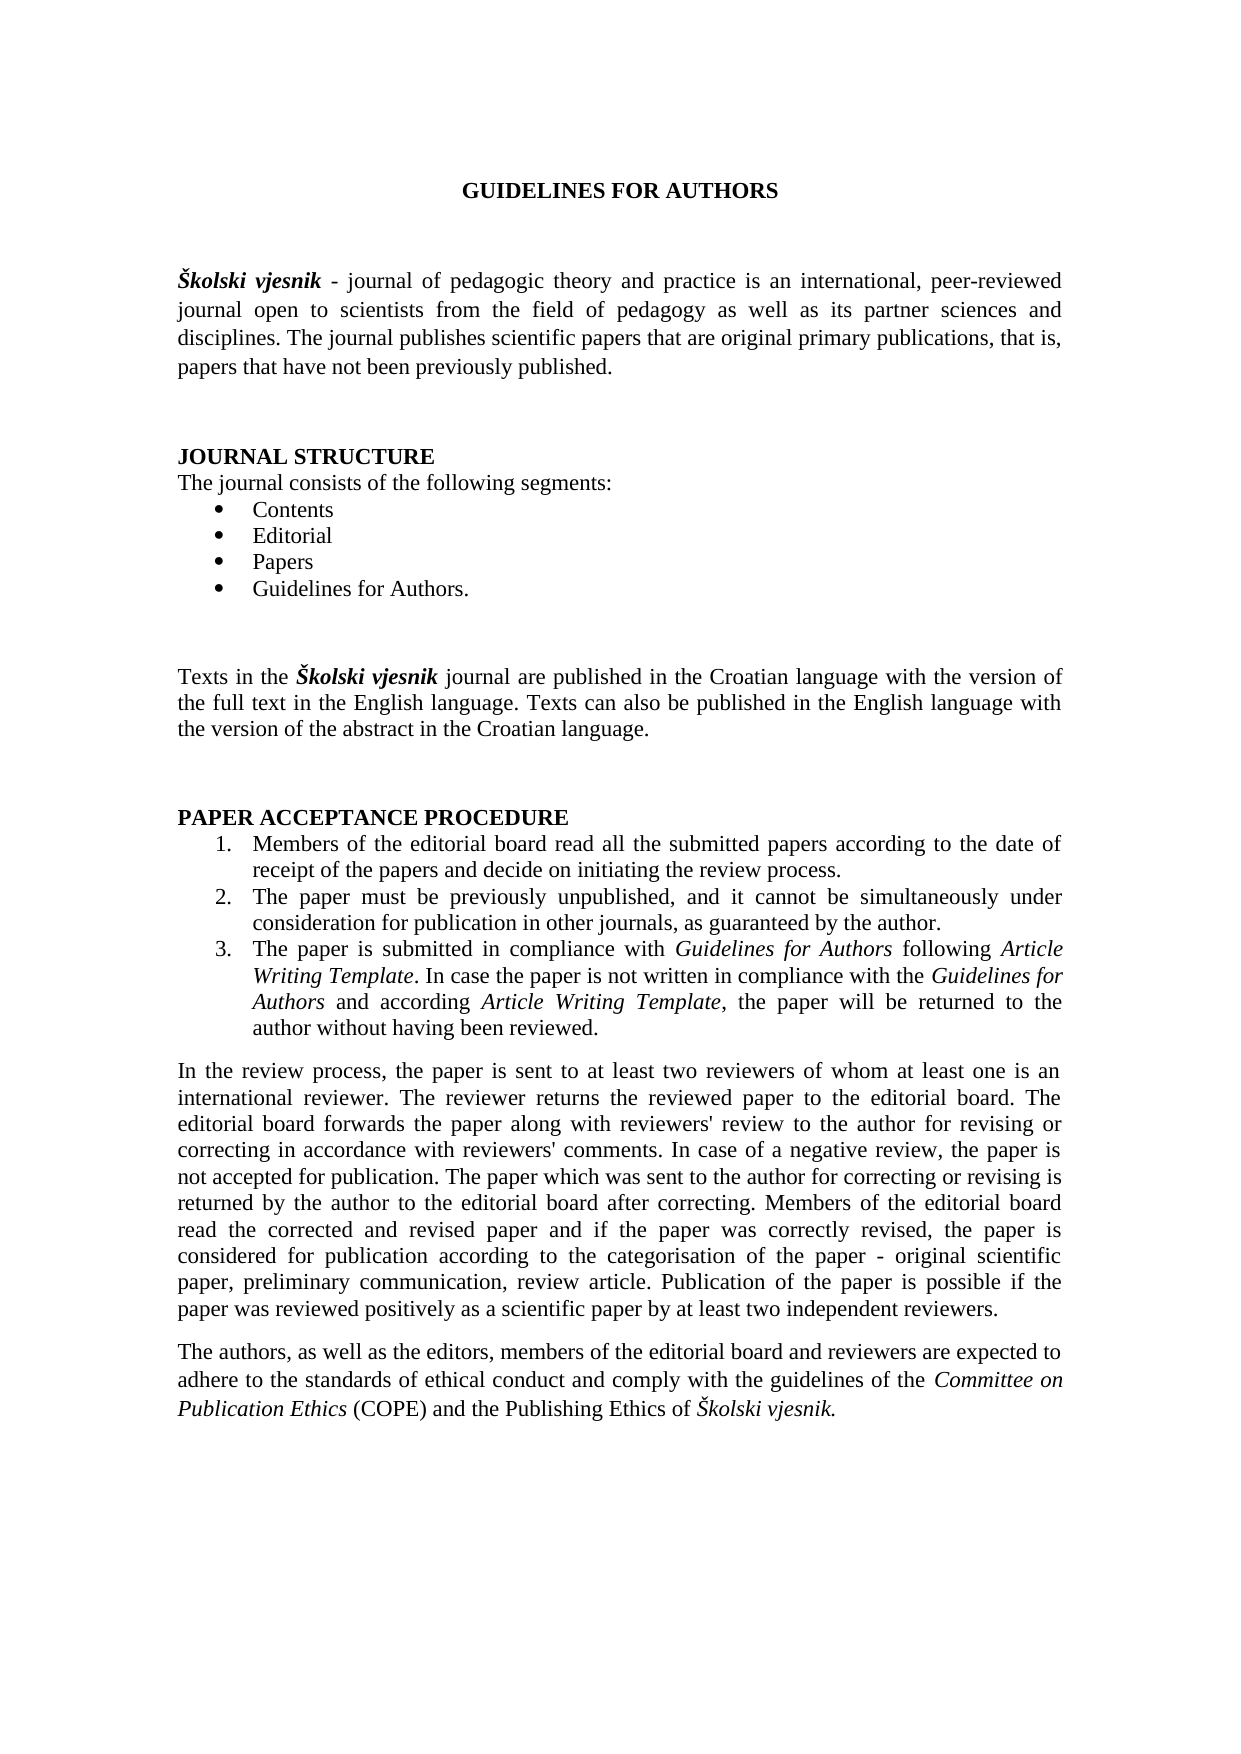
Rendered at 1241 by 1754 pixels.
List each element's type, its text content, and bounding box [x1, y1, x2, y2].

text Školski vjesnik - journal of pedagogic theory and practice is an international, peer-reviewed journal open to scientists from the field of pedagogy as well as its partner sciences and disciplines. The journal publishes scientific papers that are original primary publications, that is, papers that have not been previously published. [177, 267, 1063, 379]
list Papers [215, 548, 1063, 575]
list The paper must be previously unpublished, and it cannot be simultaneously under consideration for publication in other journals, as guaranteed by the author. [215, 883, 1063, 935]
text JOURNAL STRUCTURE [177, 443, 1063, 469]
text GUIDELINES FOR AUTHORS [177, 177, 1063, 203]
list Guidelines for Authors. [215, 575, 1063, 601]
list Contents [215, 496, 1063, 522]
text PAPER ACCEPTANCE PROCEDURE [177, 804, 1063, 830]
list Members of the editorial board read all the submitted papers according to the date of receipt of the papers and decide on initiating the review process. [215, 830, 1063, 883]
list The paper is submitted in compliance with Guidelines for Authors following Article Writing Template. In case the paper is not written in compliance with the Guidelines for Authors and according Article Writing Template, the paper will be returned to the author without having been reviewed. [215, 935, 1063, 1041]
text The authors, as well as the editors, members of the editorial board and reviewers are expected to adhere to the standards of ethical conduct and comply with the guidelines of the Committee on Publication Ethics (COPE) and the Publishing Ethics of Školski vjesnik. [177, 1338, 1063, 1421]
text The journal consists of the following segments: [177, 469, 1063, 496]
text In the review process, the paper is sent to at least two reviewers of whom at least one is an international reviewer. The reviewer returns the reviewed paper to the editorial board. The editorial board forwards the paper along with reviewers' review to the author for revising or correcting in accordance with reviewers' comments. In case of a negative review, the paper is not accepted for publication. The paper which was sent to the author for correcting or revising is returned by the author to the editorial board after correcting. Members of the editorial board read the corrected and revised paper and if the paper was correctly revised, the paper is considered for publication according to the categorisation of the paper - original scientific paper, preliminary communication, review article. Publication of the paper is possible if the paper was reviewed positively as a scientific paper by at least two independent reviewers. [177, 1057, 1063, 1321]
text Texts in the Školski vjesnik journal are published in the Croatian language with the version of the full text in the English language. Texts can also be published in the English language with the version of the abstract in the Croatian language. [177, 663, 1063, 742]
list Editorial [215, 522, 1063, 548]
